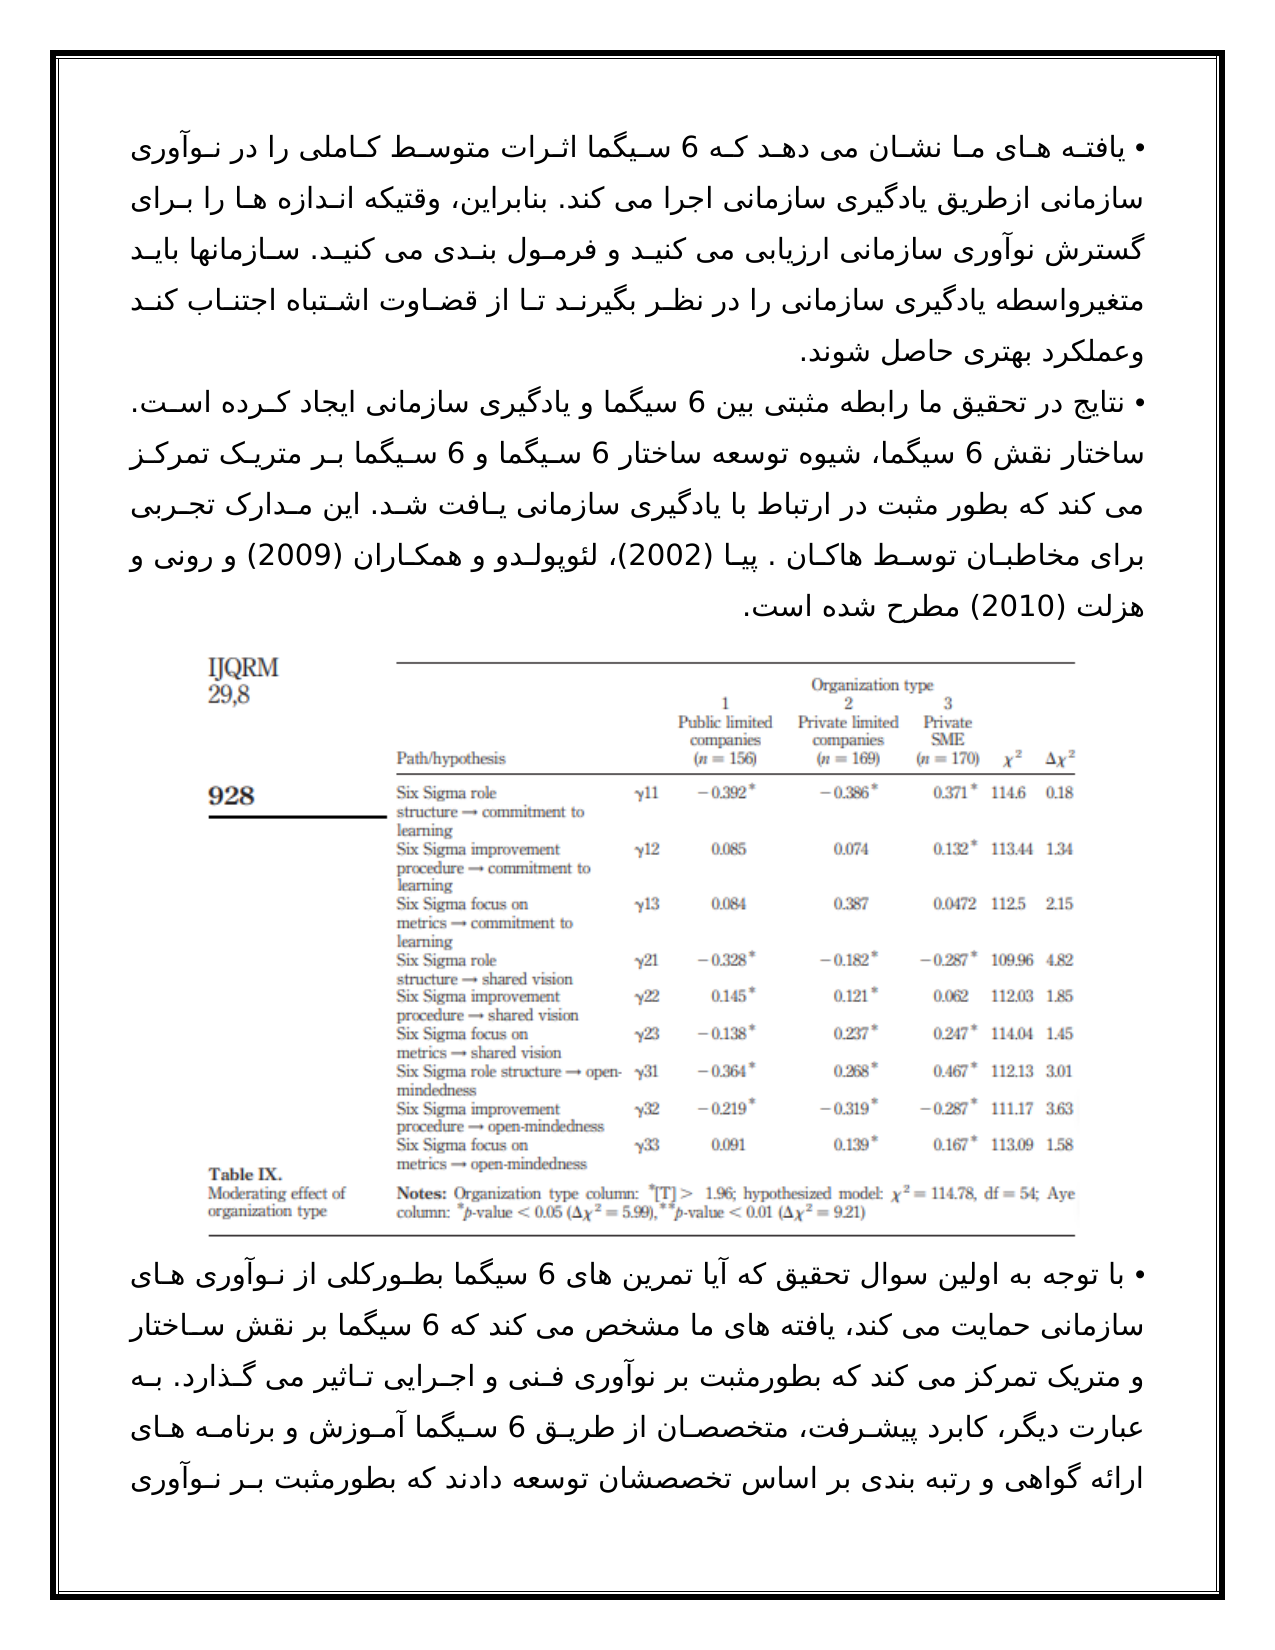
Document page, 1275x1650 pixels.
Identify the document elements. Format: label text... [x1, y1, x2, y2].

text • نتایج در تحقیق ما رابطه مثبتی بین 6 سیگما و یادگیری سازمانی ایجاد کرده است. ساختار نقش 6 سیگما، شیوه توسعه ساختار 6 سیگما و 6 سیگما بر متریک تمرکز می کند که بطور مثبت در ارتباط با یادگیری سازمانی یافت شد. این مدارک تجربی برای مخاطبان توسط هاکان . پیا (2002)، لئوپولدو و همکاران (2009) و رونی و هزلت (2010) مطرح شده است. [130, 385, 1145, 623]
text • یافته های ما نشان می دهد که 6 سیگما اثرات متوسط کاملی را در نوآوری سازمانی ازطریق یادگیری سازمانی اجرا می کند. بنابراین، وقتیکه اندازه ها را برای گسترش نوآوری سازمانی ارزیابی می کنید و فرمول بندی می کنید. سازمانها باید متغیرواسطه یادگیری سازمانی را در نظر بگیرند تا از قضاوت اشتباه اجتناب کند وعملکرد بهتری حاصل شوند. [130, 130, 1145, 368]
picture [195, 640, 1080, 1243]
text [130, 1257, 1145, 1495]
